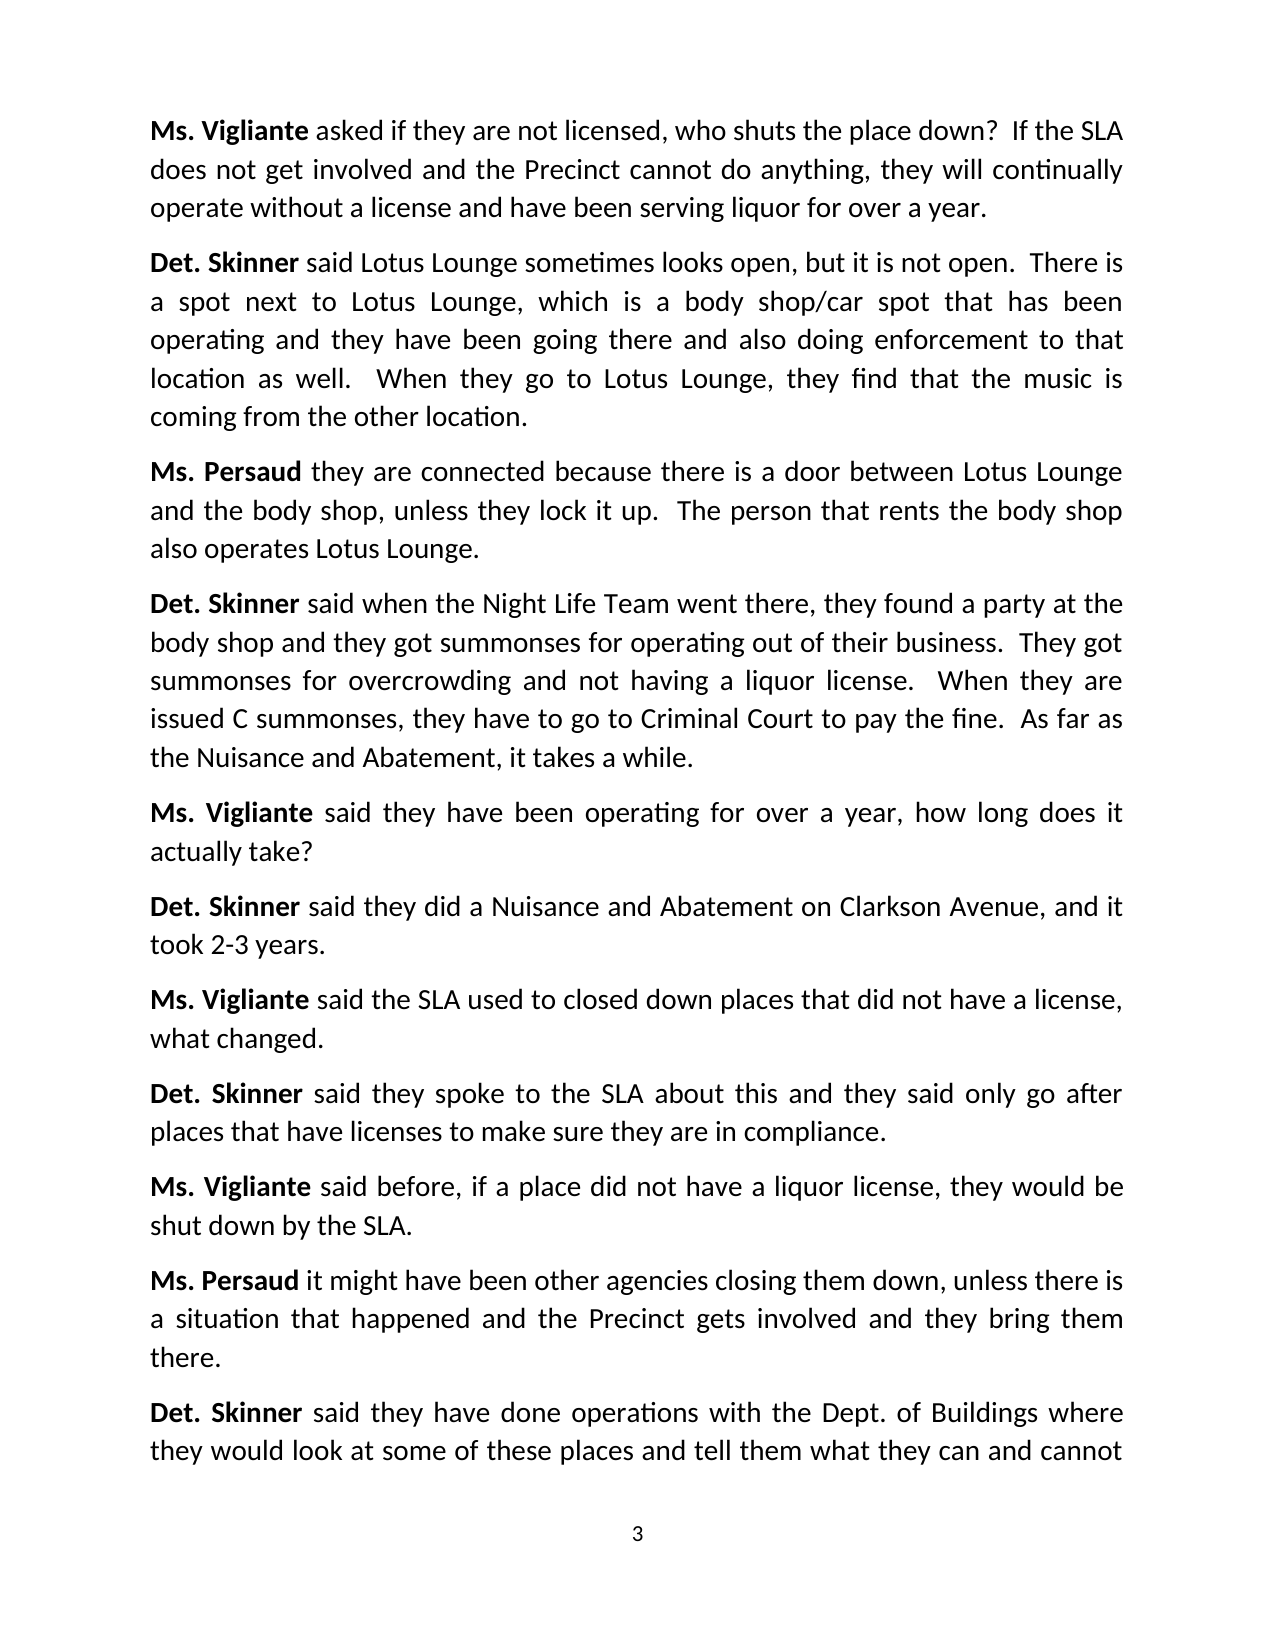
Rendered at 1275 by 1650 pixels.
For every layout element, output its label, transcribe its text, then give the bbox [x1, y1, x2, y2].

text Det. Skinner said Lotus Lounge sometimes looks open, but it is not open. There is a spot next to Lotus Lounge, which is a body shop/car spot that has been operating and they have been going there and also doing enforcement to that location as well. When they go to Lotus Lounge, they find that the music is coming from the other location. [150, 244, 1125, 434]
text Ms. Vigliante said the SLA used to closed down places that did not have a license, what changed. [150, 981, 1125, 1055]
text Det. Skinner said they spoke to the SLA about this and they said only go after places that have licenses to make sure they are in compliance. [150, 1075, 1125, 1149]
text Det. Skinner said when the Night Life Team went there, they found a party at the body shop and they got summonses for operating out of their business. They got summonses for overcrowding and not having a liquor license. When they are issued C summonses, they have to go to Criminal Court to pay the fine. As far as the Nuisance and Abatement, it takes a while. [150, 585, 1125, 775]
text Ms. Persaud it might have been other agencies closing them down, unless there is a situation that happened and the Precinct gets involved and they bring them there. [150, 1262, 1125, 1374]
text Ms. Persaud they are connected because there is a door between Lotus Lounge and the body shop, unless they lock it up. The person that rents the body shop also operates Lotus Lounge. [150, 453, 1125, 566]
text Ms. Vigliante asked if they are not licensed, who shuts the place down? If the SLA does not get involved and the Precinct cannot do anything, they will continually operate without a license and have been serving liquor for over a year. [150, 112, 1125, 225]
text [150, 1394, 1125, 1468]
text Det. Skinner said they did a Nuisance and Abatement on Clarkson Avenue, and it took 2-3 years. [150, 888, 1125, 962]
text Ms. Vigliante said they have been operating for over a year, how long does it actually take? [150, 794, 1125, 868]
text Ms. Vigliante said before, if a place did not have a liquor license, they would be shut down by the SLA. [150, 1168, 1125, 1242]
